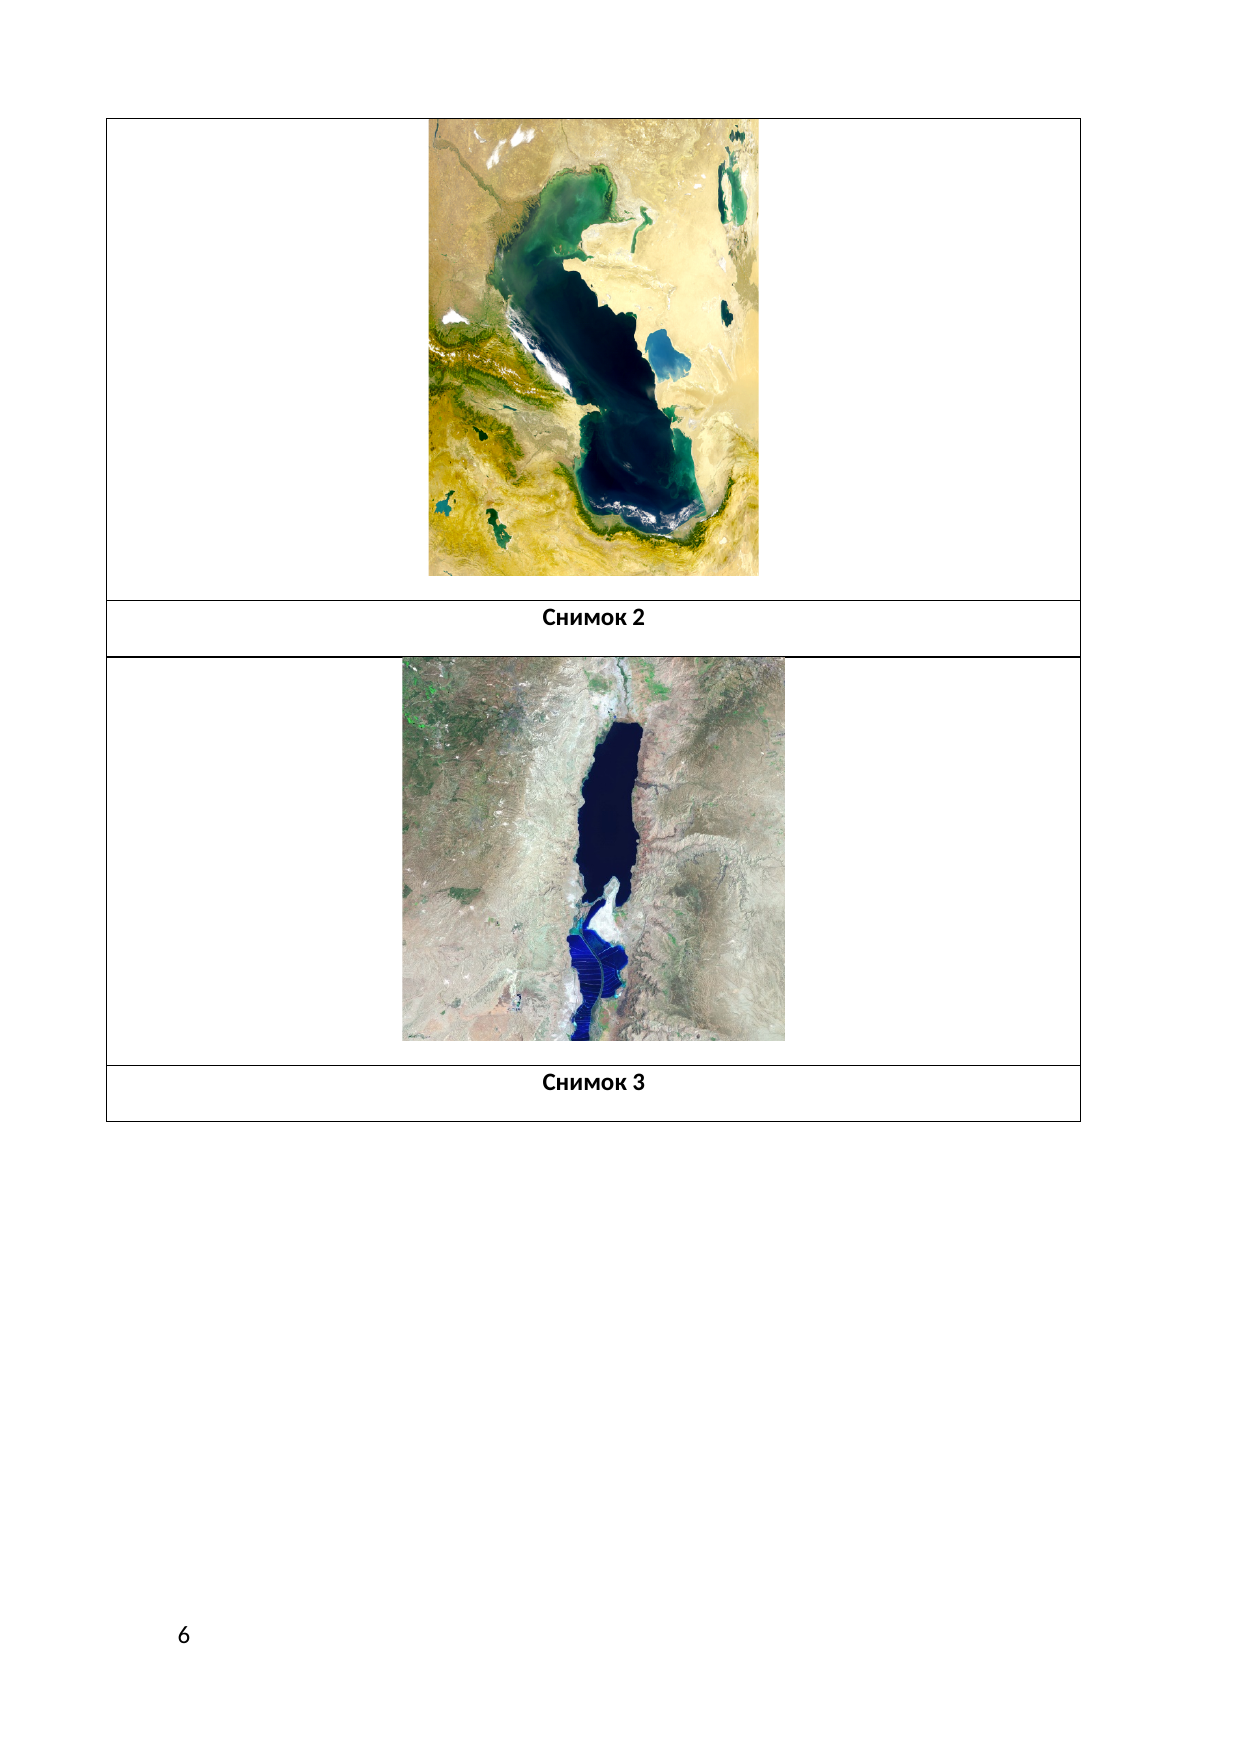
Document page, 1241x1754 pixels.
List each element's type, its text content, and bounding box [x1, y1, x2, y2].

table_cell Снимок 3 [107, 1066, 1080, 1121]
table_cell [107, 658, 1080, 1065]
table_cell Снимок 2 [107, 601, 1080, 656]
picture [428, 119, 759, 576]
picture [402, 657, 785, 1041]
table_cell [107, 119, 1080, 600]
